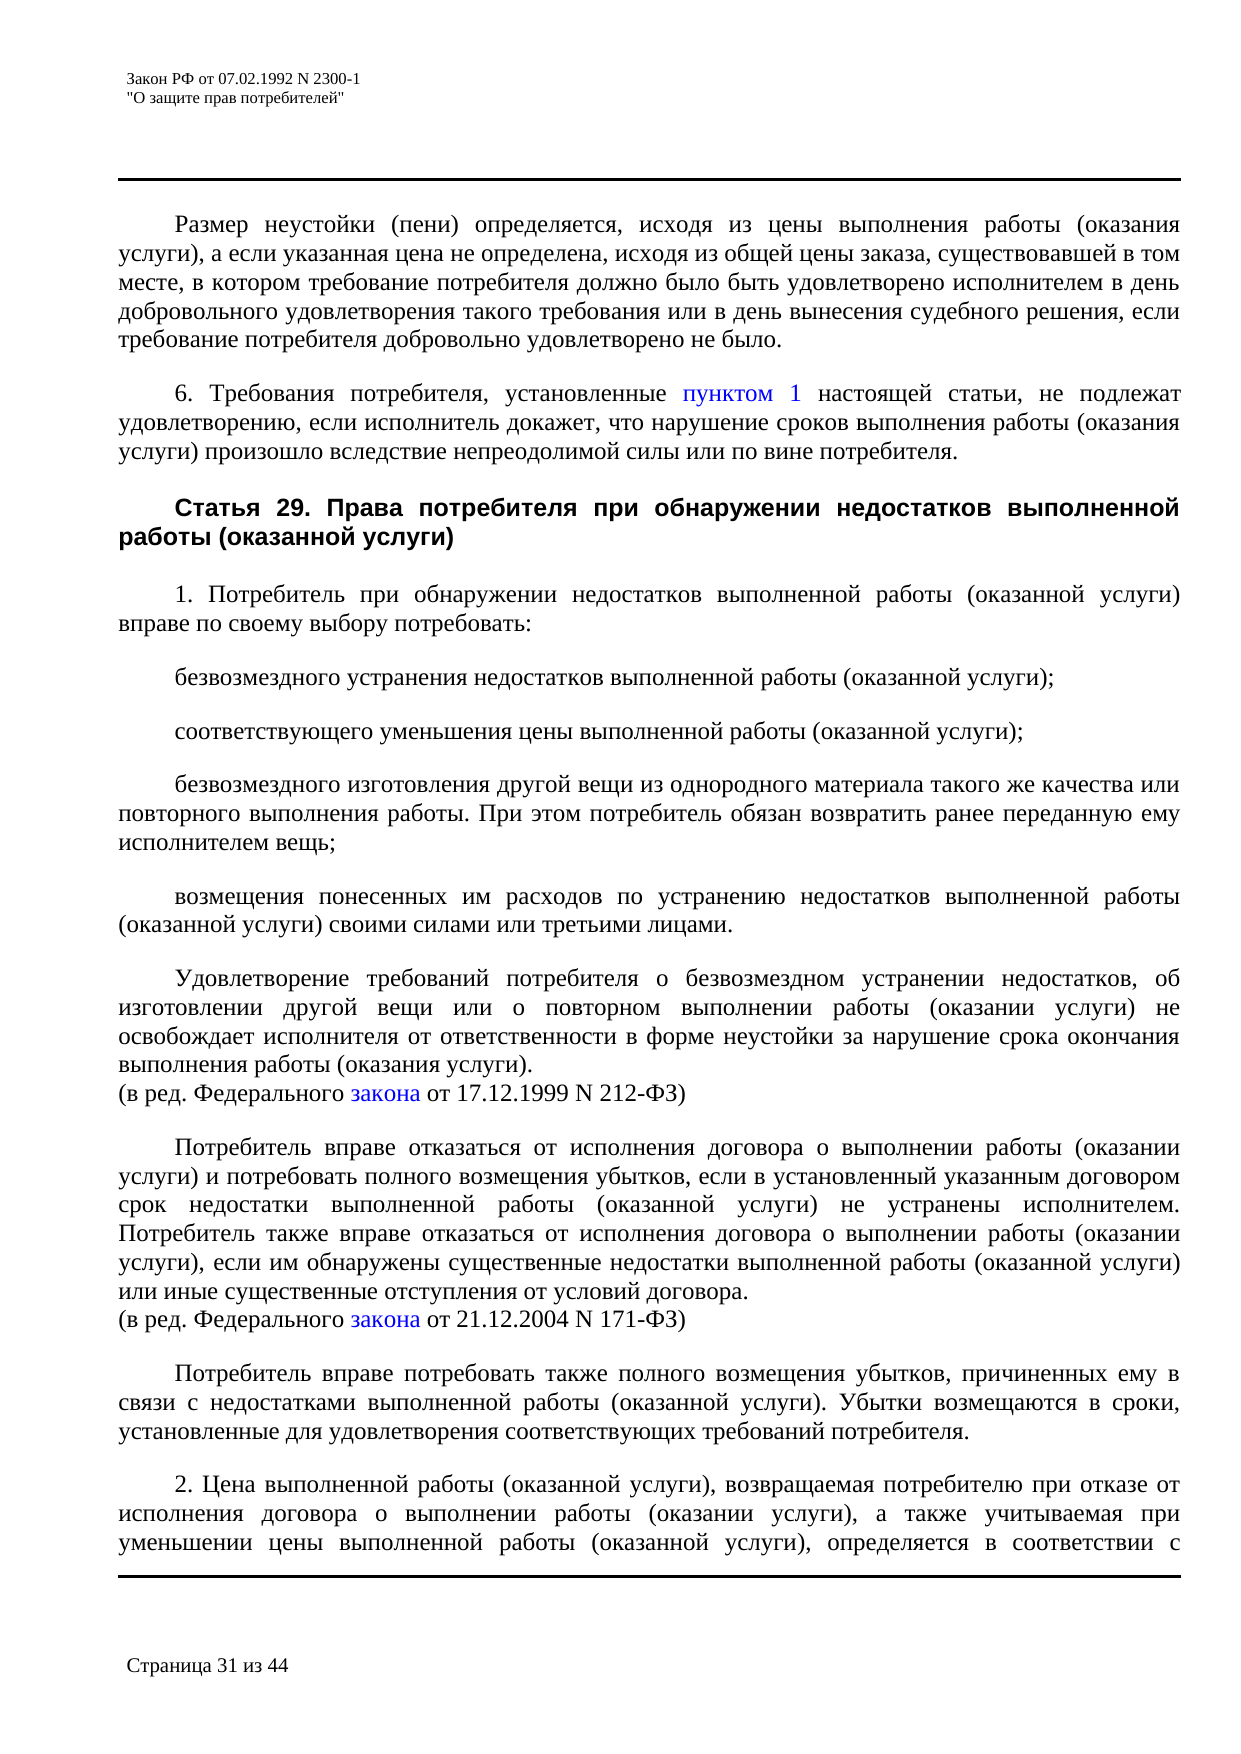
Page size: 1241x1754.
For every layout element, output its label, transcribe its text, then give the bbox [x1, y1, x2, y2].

text Потребитель вправе потребовать также полного возмещения убытков, причиненных ему в связи с недостатками выполненной работы (оказанной услуги). Убытки возмещаются в сроки, установленные для удовлетворения соответствующих требований потребителя. [118, 1358, 1181, 1444]
text Потребитель вправе отказаться от исполнения договора о выполнении работы (оказании услуги) и потребовать полного возмещения убытков, если в установленный указанным договором срок недостатки выполненной работы (оказанной услуги) не устранены исполнителем. Потребитель также вправе отказаться от исполнения договора о выполнении работы (оказании услуги), если им обнаружены существенные недостатки выполненной работы (оказанной услуги) или иные существенные отступления от условий договора. [118, 1132, 1181, 1304]
text (в ред. Федерального закона от 21.12.2004 N 171-ФЗ) [118, 1304, 1181, 1333]
text возмещения понесенных им расходов по устранению недостатков выполненной работы (оказанной услуги) своими силами или третьими лицами. [118, 881, 1181, 938]
title Статья 29. Права потребителя при обнаружении недостатков выполненной работы (оказанной услуги) [118, 493, 1181, 551]
text (в ред. Федерального закона от 17.12.1999 N 212-ФЗ) [118, 1078, 1181, 1107]
text Удовлетворение требований потребителя о безвозмездном устранении недостатков, об изготовлении другой вещи или о повторном выполнении работы (оказании услуги) не освобождает исполнителя от ответственности в форме неустойки за нарушение срока окончания выполнения работы (оказания услуги). [118, 963, 1181, 1078]
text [118, 1469, 1181, 1556]
text Размер неустойки (пени) определяется, исходя из цены выполнения работы (оказания услуги), а если указанная цена не определена, исходя из общей цены заказа, существовавшей в том месте, в котором требование потребителя должно было быть удовлетворено исполнителем в день добровольного удовлетворения такого требования или в день вынесения судебного решения, если требование потребителя добровольно удовлетворено не было. [118, 209, 1181, 353]
text безвозмездного устранения недостатков выполненной работы (оказанной услуги); [118, 662, 1181, 691]
text безвозмездного изготовления другой вещи из однородного материала такого же качества или повторного выполнения работы. При этом потребитель обязан возвратить ранее переданную ему исполнителем вещь; [118, 769, 1181, 856]
text 1. Потребитель при обнаружении недостатков выполненной работы (оказанной услуги) вправе по своему выбору потребовать: [118, 579, 1181, 637]
text 6. Требования потребителя, установленные пунктом 1 настоящей статьи, не подлежат удовлетворению, если исполнитель докажет, что нарушение сроков выполнения работы (оказания услуги) произошло вследствие непреодолимой силы или по вине потребителя. [118, 378, 1181, 464]
text соответствующего уменьшения цены выполненной работы (оказанной услуги); [118, 716, 1181, 744]
